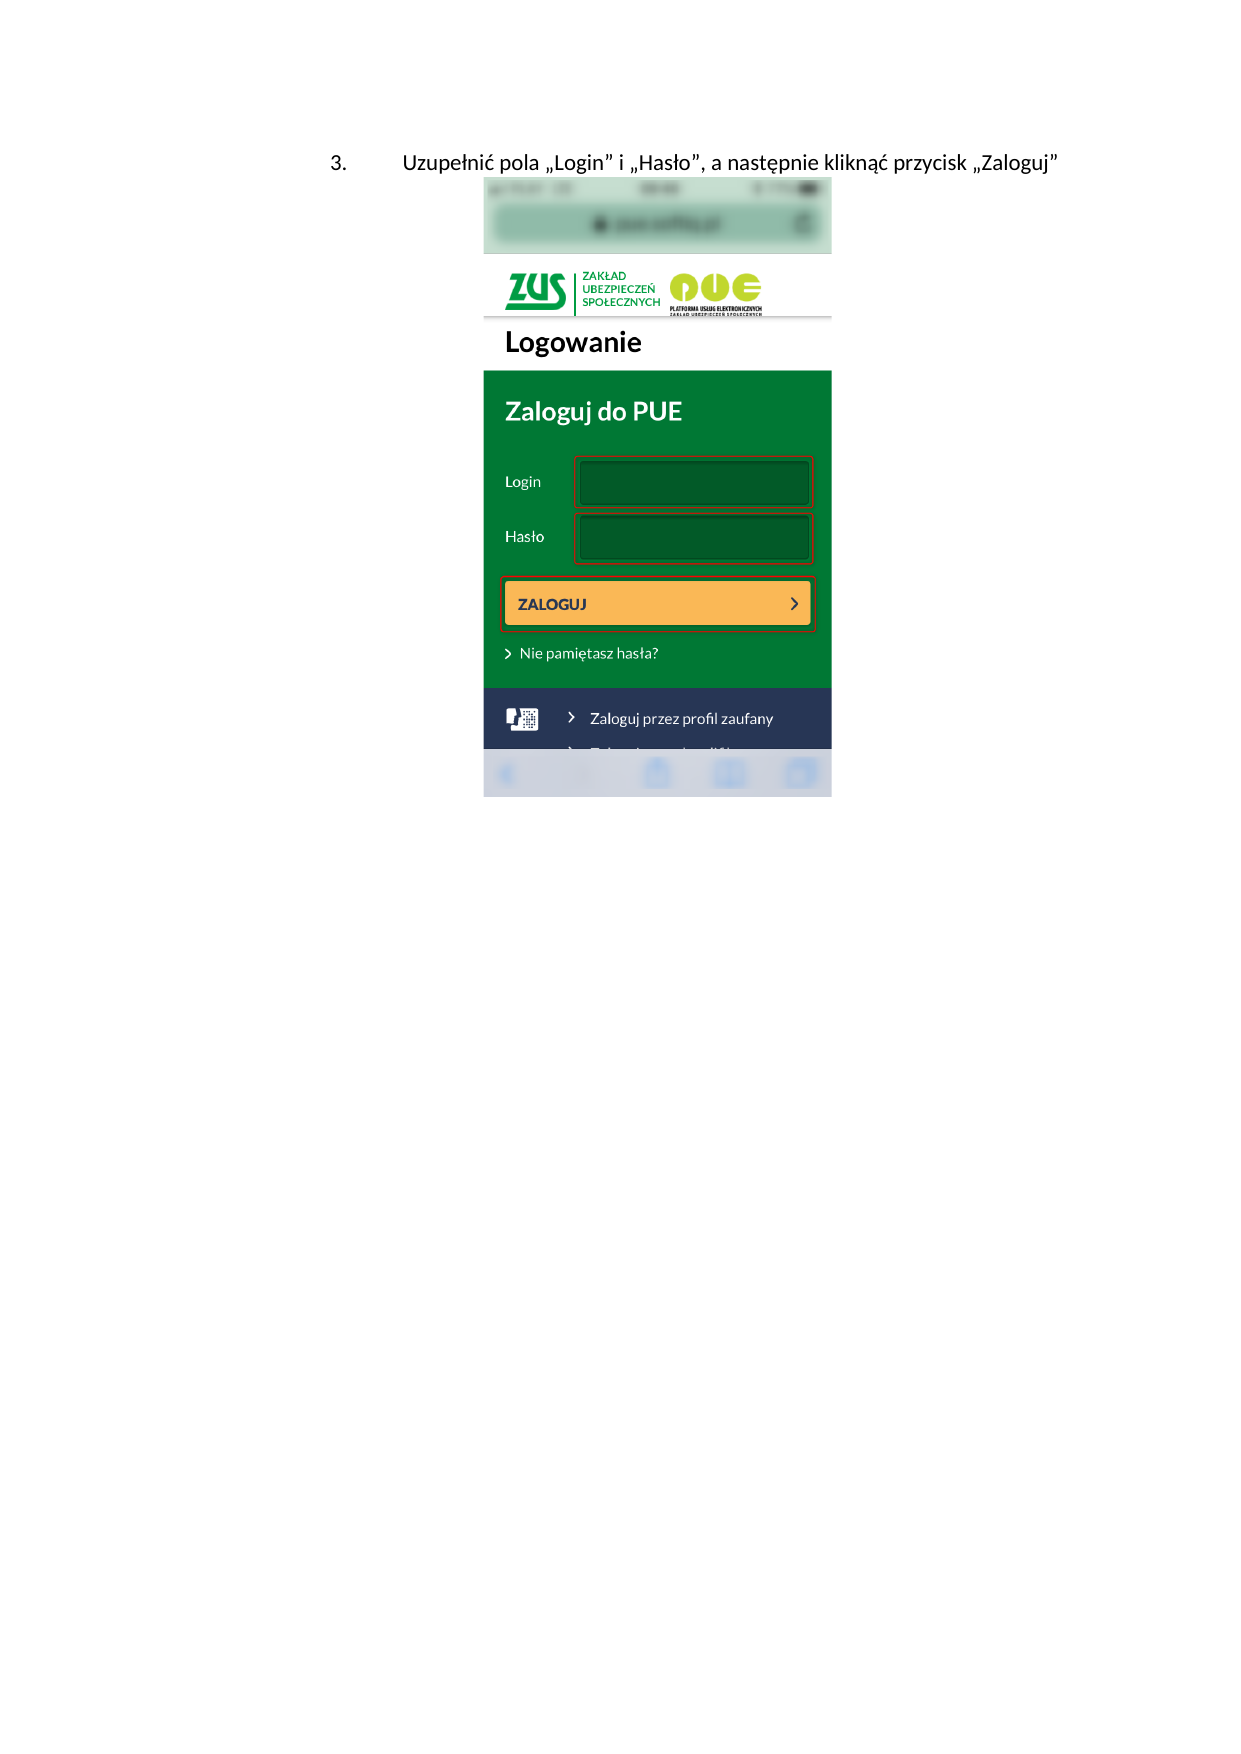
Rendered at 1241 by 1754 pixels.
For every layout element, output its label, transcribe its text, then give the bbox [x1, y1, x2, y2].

picture [483, 177, 832, 797]
